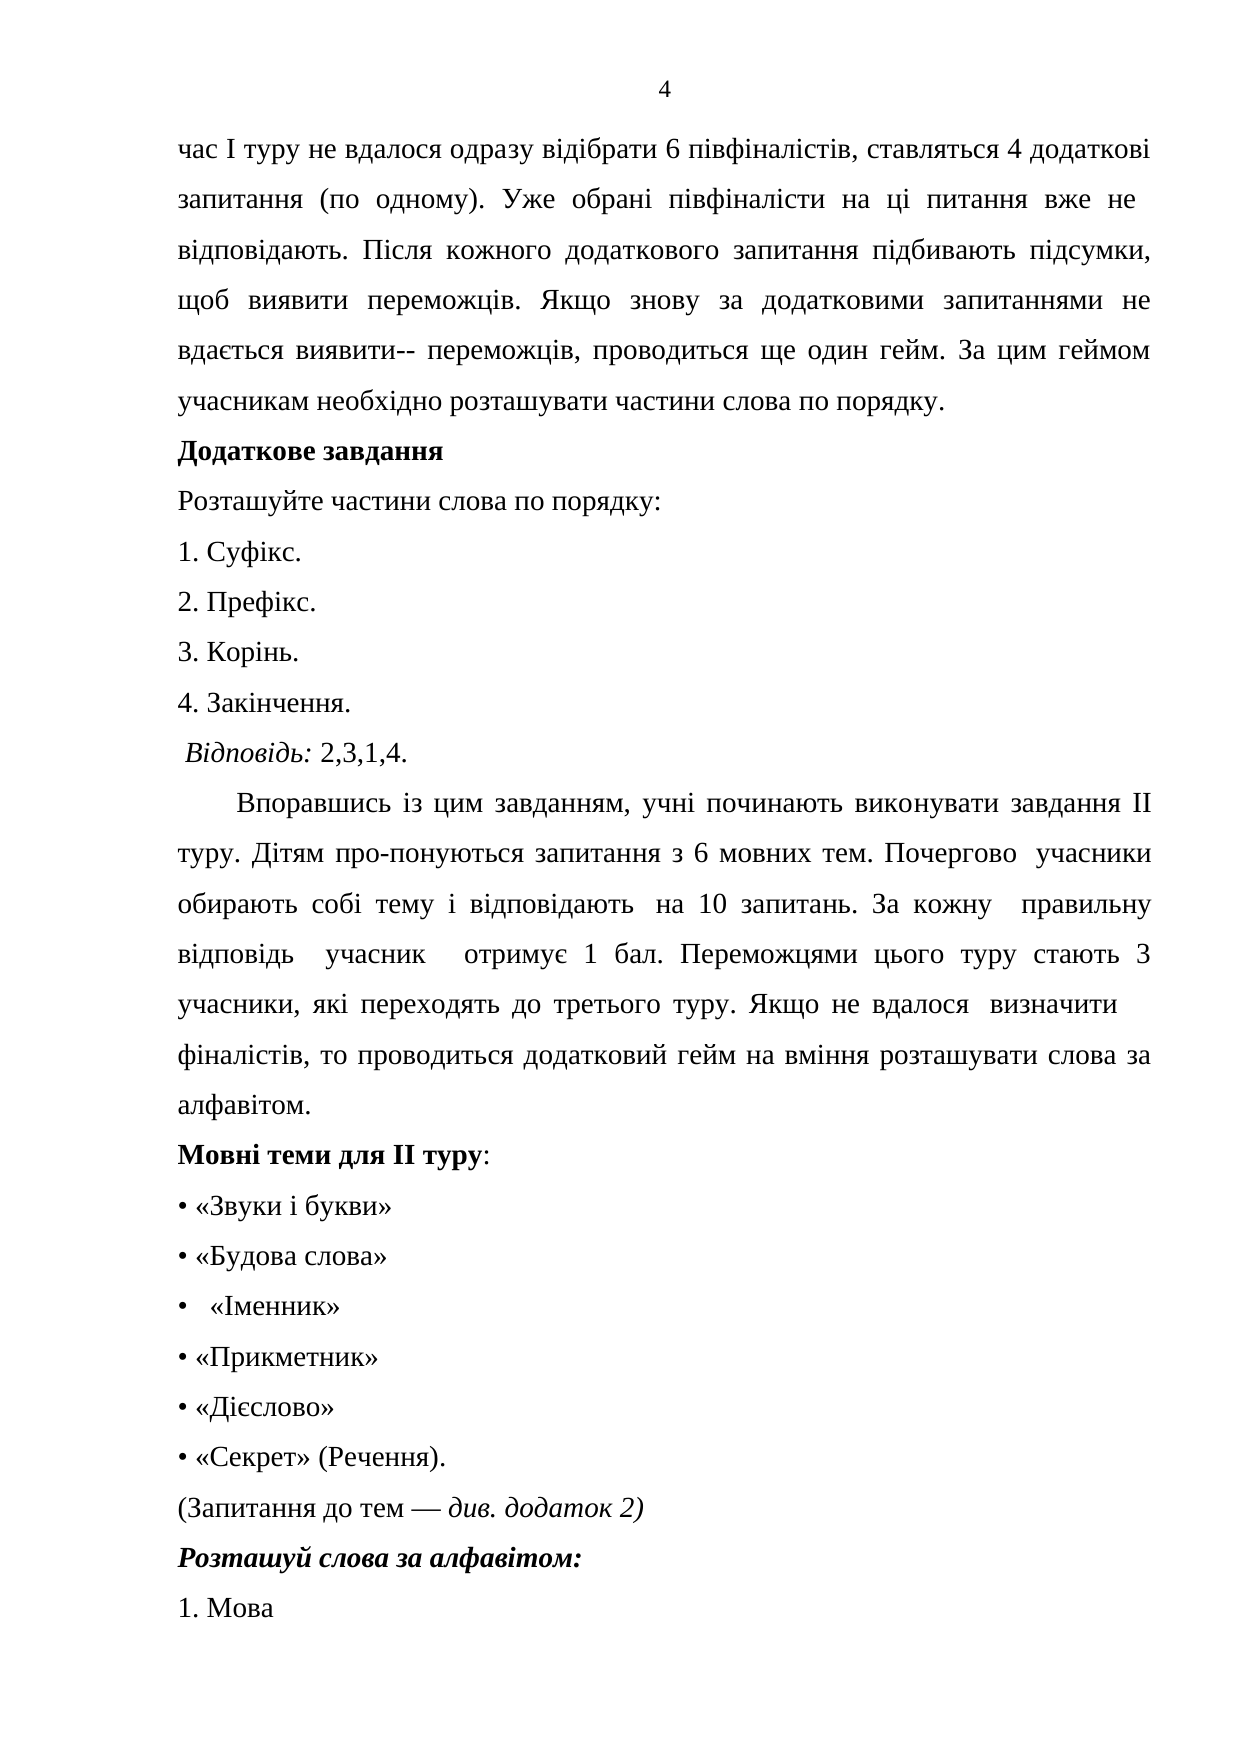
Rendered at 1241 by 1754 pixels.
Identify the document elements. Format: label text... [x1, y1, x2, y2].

text Розташуй слова за алфавітом: [177, 1540, 1152, 1573]
text 1. Мова [177, 1590, 1152, 1624]
text 4. Закінчення. [177, 685, 1152, 718]
text • «Дієслово» [177, 1389, 1152, 1423]
text Мовні теми для II туру: [177, 1137, 1152, 1171]
text • «Звуки і букви» [177, 1188, 1152, 1221]
text • «Іменник» [177, 1288, 1152, 1322]
text • «Секрет» (Речення). [177, 1439, 1152, 1473]
text • «Прикметник» [177, 1339, 1152, 1372]
text • «Будова слова» [177, 1238, 1152, 1272]
text Відповідь: 2,3,1,4. [177, 735, 1152, 768]
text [177, 131, 1152, 416]
text Додаткове завдання [177, 433, 1152, 467]
text Розташуйте частини слова по порядку: [177, 483, 1152, 517]
text (Запитання до тем — див. додаток 2) [177, 1490, 1152, 1523]
text Впоравшись із цим завданням, учні починають виконувати завдання II туру. Дітям про-понуються запитання з 6 мовних тем. Почергово учасники обирають собі тему і відповідають на 10 запитань. За кожну правильну відповідь учасник отримує 1 бал. Переможцями цього туру стають 3 учасники, які переходять до третього туру. Якщо не вдалося визначити фіналістів, то проводиться додатковий гейм на вміння розташувати слова за алфавітом. [177, 785, 1152, 1121]
text 2. Префікс. [177, 584, 1152, 618]
text 3. Корінь. [177, 634, 1152, 668]
text 1. Суфікс. [177, 534, 1152, 567]
